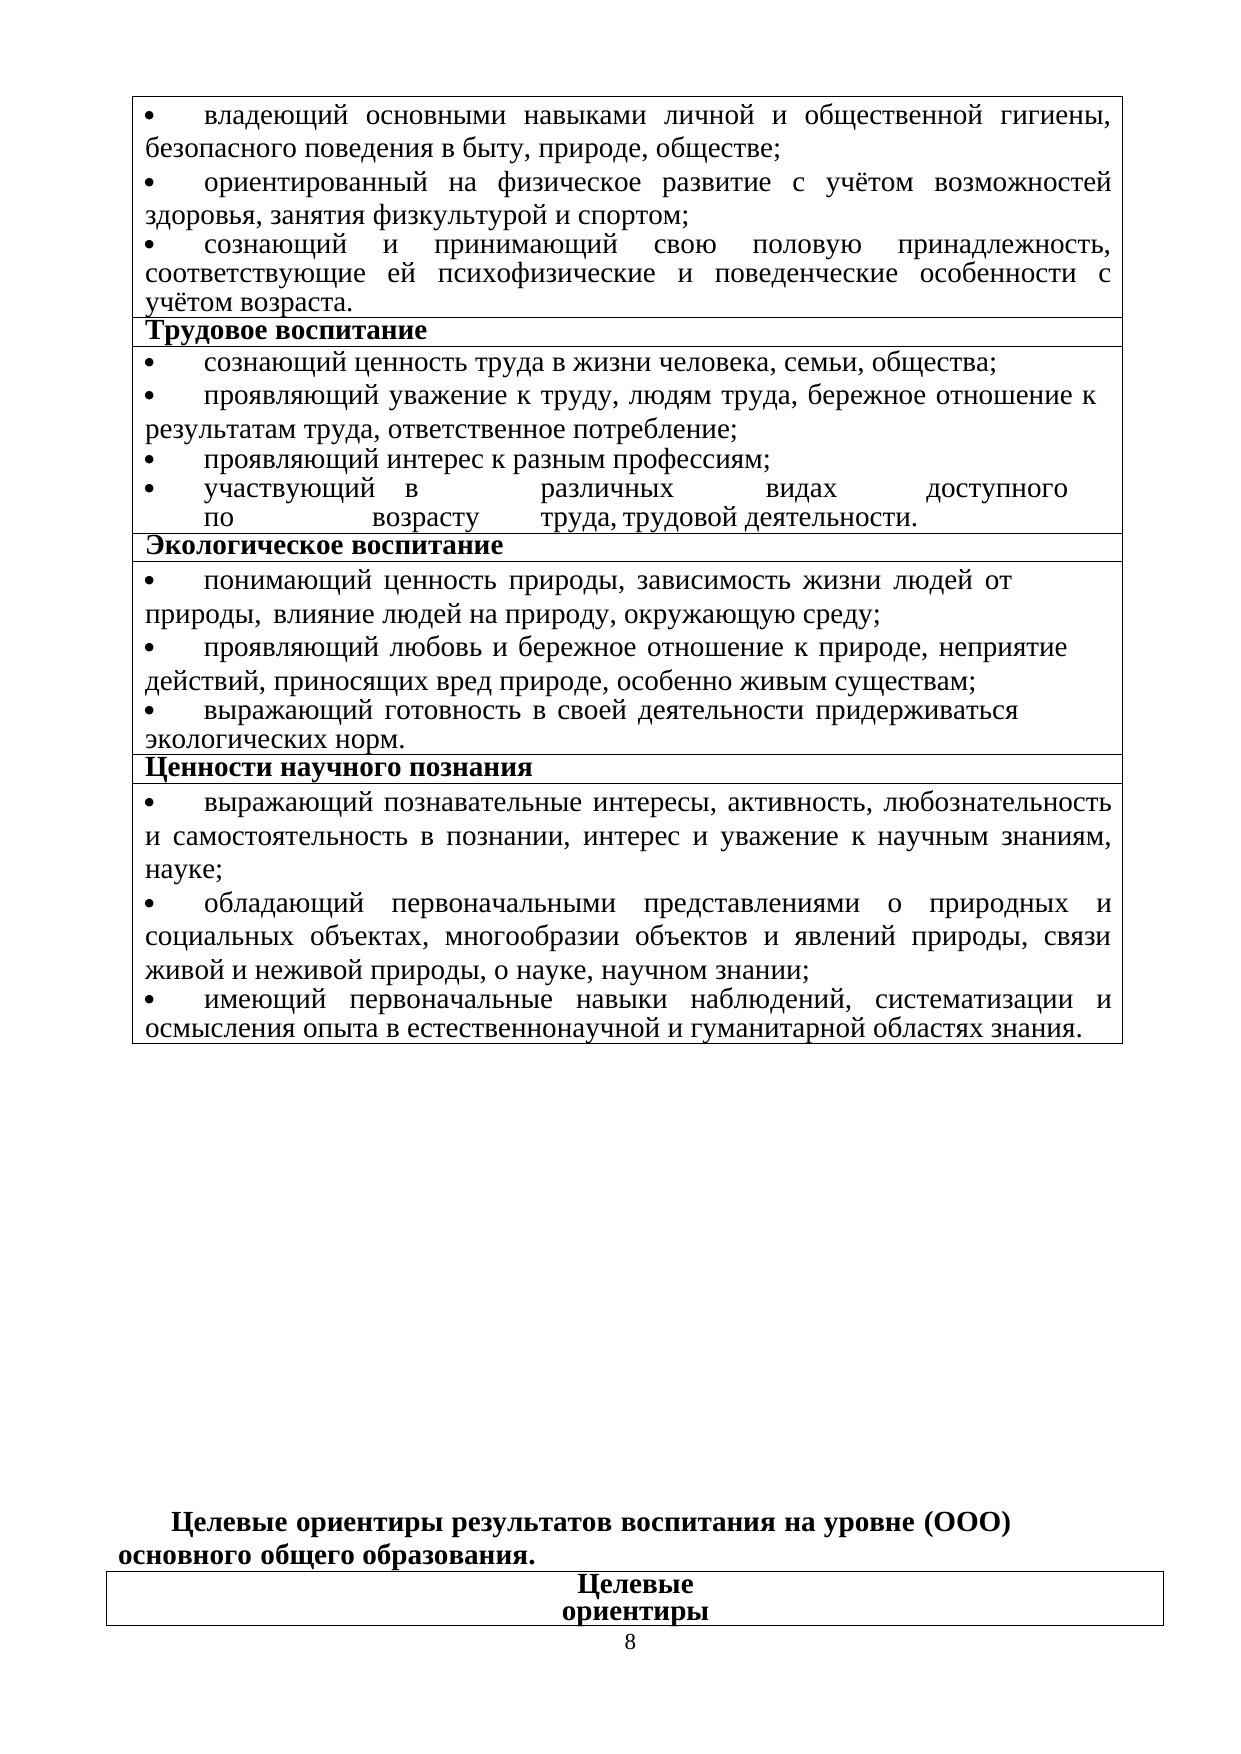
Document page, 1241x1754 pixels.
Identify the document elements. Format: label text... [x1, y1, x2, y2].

table_cell выражающий познавательные интересы, активность, любознательность и самостоятельность в познании, интерес и уважение к научным знаниям, науке; обладающий первоначальными представлениями о природных и социальных объектах, многообразии объектов и явлений природы, связи живой и неживой природы, о науке, научном знании; имеющий первоначальные навыки наблюдений, систематизации и осмысления опыта в естественнонаучной и гуманитарной областях знания. [133, 784, 1122, 1043]
table_cell Трудовое воспитание [133, 318, 1122, 346]
table_cell сознающий ценность труда в жизни человека, семьи, общества; проявляющий уважение к труду, людям труда, бережное отношение к результатам труда, ответственное потребление; проявляющий интерес к разным профессиям; участвующий в различных видах доступного по возрасту труда, трудовой деятельности. [133, 347, 1122, 532]
table_cell Экологическое воспитание [133, 534, 1122, 561]
text Целевые ориентиры результатов воспитания на уровне (ООО) основного общего образования. [118, 1504, 1152, 1571]
table_cell Ценности научного познания [133, 755, 1122, 783]
table_header Целевые ориентиры [107, 1572, 1163, 1625]
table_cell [133, 97, 1122, 317]
table_cell понимающий ценность природы, зависимость жизни людей от природы, влияние людей на природу, окружающую среду; проявляющий любовь и бережное отношение к природе, неприятие действий, приносящих вред природе, особенно живым существам; выражающий готовность в своей деятельности придерживаться экологических норм. [133, 562, 1122, 754]
